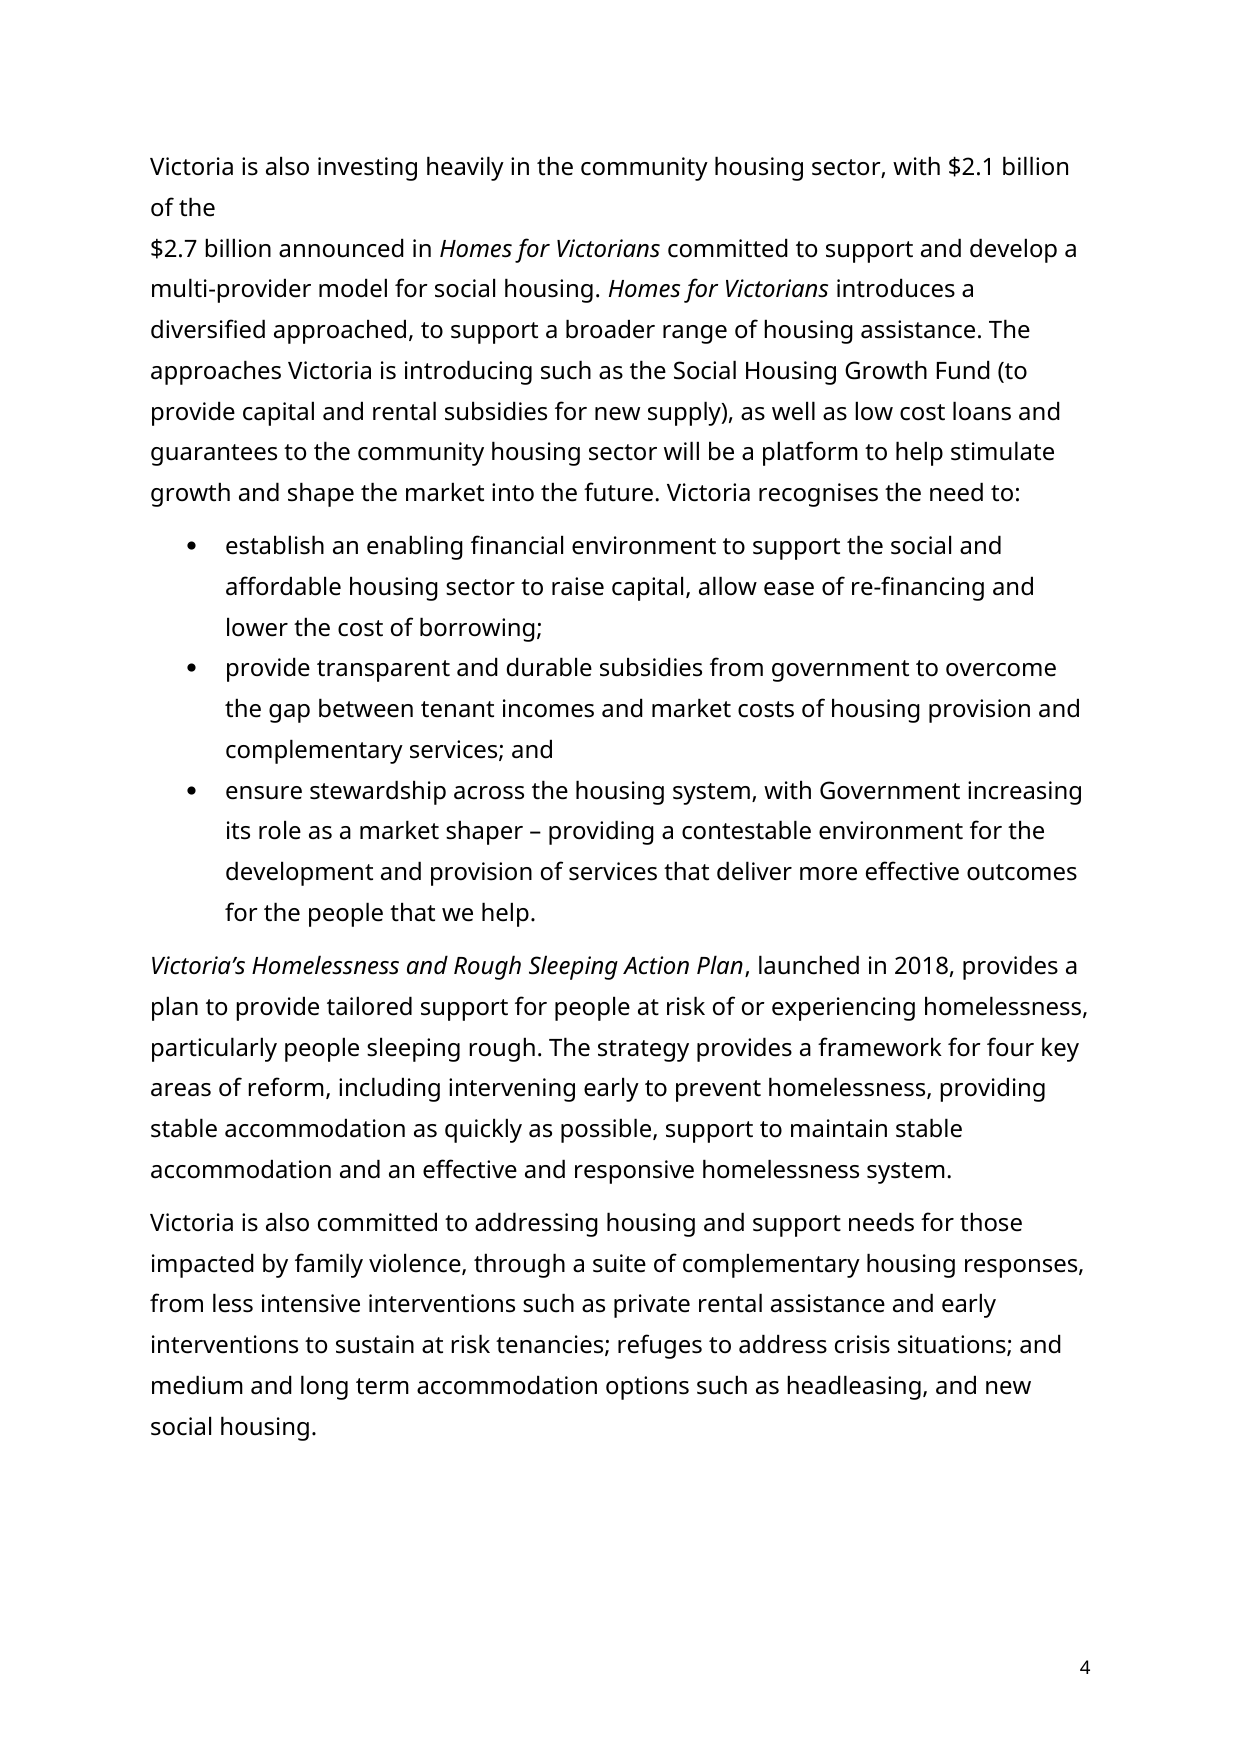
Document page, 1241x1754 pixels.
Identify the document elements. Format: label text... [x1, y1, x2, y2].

list ensure stewardship across the housing system, with Government increasing its role as a market shaper – providing a contestable environment for the development and provision of services that deliver more effective outcomes for the people that we help. [187, 773, 1090, 928]
text Victoria is also committed to addressing housing and support needs for those impacted by family violence, through a suite of complementary housing responses, from less intensive interventions such as private rental assistance and early interventions to sustain at risk tenancies; refuges to address crisis situations; and medium and long term accommodation options such as headleasing, and new social housing. [150, 1206, 1090, 1442]
list provide transparent and durable subsidies from government to overcome the gap between tenant incomes and market costs of housing provision and complementary services; and [187, 651, 1090, 765]
list establish an enabling financial environment to support the social and affordable housing sector to raise capital, allow ease of re-financing and lower the cost of borrowing; [187, 529, 1090, 643]
text Victoria is also investing heavily in the community housing sector, with $2.1 billion of the $2.7 billion announced in Homes for Victorians committed to support and develop a multi-provider model for social housing. Homes for Victorians introduces a diversified approached, to support a broader range of housing assistance. The approaches Victoria is introducing such as the Social Housing Growth Fund (to provide capital and rental subsidies for new supply), as well as low cost loans and guarantees to the community housing sector will be a platform to help stimulate growth and shape the market into the future. Victoria recognises the need to: [150, 150, 1090, 508]
text Victoria’s Homelessness and Rough Sleeping Action Plan, launched in 2018, provides a plan to provide tailored support for people at risk of or experiencing homelessness, particularly people sleeping rough. The strategy provides a framework for four key areas of reform, including intervening early to prevent homelessness, providing stable accommodation as quickly as possible, support to maintain stable accommodation and an effective and responsive homelessness system. [150, 949, 1090, 1185]
